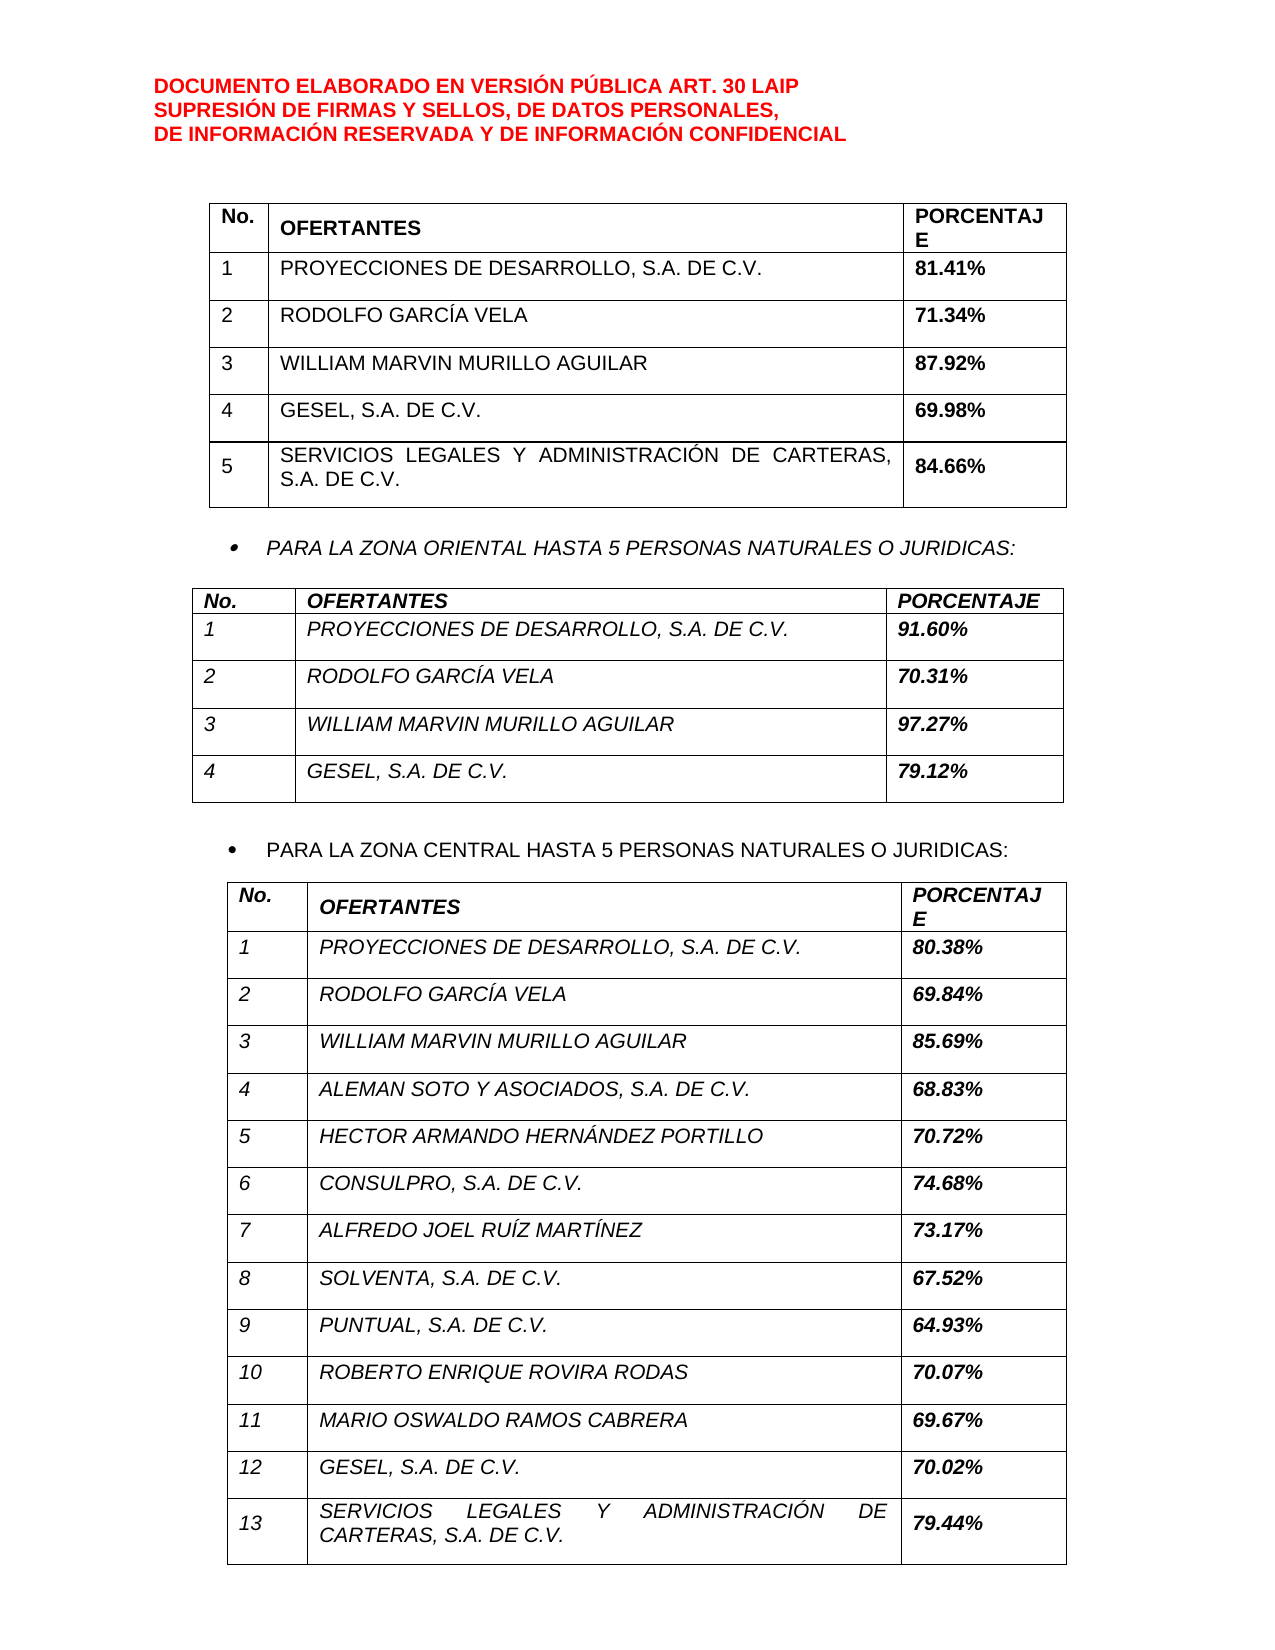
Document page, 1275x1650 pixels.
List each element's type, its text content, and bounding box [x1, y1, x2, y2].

table_cell 5 [210, 443, 268, 507]
table_header No. [228, 883, 307, 931]
table_cell 74.68% [902, 1168, 1066, 1214]
table_cell 71.34% [904, 301, 1066, 347]
table_cell 80.38% [902, 932, 1066, 978]
table_header No. [193, 589, 295, 613]
table_cell 70.07% [902, 1357, 1066, 1403]
table_cell WILLIAM MARVIN MURILLO AGUILAR [269, 348, 903, 394]
table_header OFERTANTES [308, 883, 901, 931]
table_cell RODOLFO GARCÍA VELA [308, 979, 901, 1025]
table_cell MARIO OSWALDO RAMOS CABRERA [308, 1405, 901, 1451]
table_cell 68.83% [902, 1074, 1066, 1120]
table_cell 3 [193, 709, 295, 755]
table_header No. [210, 204, 268, 252]
table_cell 2 [228, 979, 307, 1025]
table_cell 1 [210, 253, 268, 299]
table_cell 6 [228, 1168, 307, 1214]
table_cell 3 [228, 1026, 307, 1072]
table_cell RODOLFO GARCÍA VELA [269, 301, 903, 347]
table_cell 69.98% [904, 395, 1066, 441]
table_cell HECTOR ARMANDO HERNÁNDEZ PORTILLO [308, 1121, 901, 1167]
table_cell 1 [228, 932, 307, 978]
table_cell PROYECCIONES DE DESARROLLO, S.A. DE C.V. [308, 932, 901, 978]
table_cell 84.66% [904, 443, 1066, 507]
table_cell RODOLFO GARCÍA VELA [296, 661, 886, 707]
table_cell 5 [228, 1121, 307, 1167]
table_cell 70.31% [887, 661, 1063, 707]
table_cell GESEL, S.A. DE C.V. [296, 756, 886, 802]
table_cell 69.67% [902, 1405, 1066, 1451]
table_cell 4 [210, 395, 268, 441]
table_cell SOLVENTA, S.A. DE C.V. [308, 1263, 901, 1309]
table_cell 3 [210, 348, 268, 394]
table_cell ALEMAN SOTO Y ASOCIADOS, S.A. DE C.V. [308, 1074, 901, 1120]
table_cell PROYECCIONES DE DESARROLLO, S.A. DE C.V. [269, 253, 903, 299]
table_cell GESEL, S.A. DE C.V. [308, 1452, 901, 1498]
table_header PORCENTAJE [887, 589, 1063, 613]
table_header OFERTANTES [296, 589, 886, 613]
table_cell 70.72% [902, 1121, 1066, 1167]
table_cell 7 [228, 1215, 307, 1262]
table_cell ROBERTO ENRIQUE ROVIRA RODAS [308, 1357, 901, 1403]
table_cell PROYECCIONES DE DESARROLLO, S.A. DE C.V. [296, 614, 886, 660]
table_cell 79.12% [887, 756, 1063, 802]
table_cell 91.60% [887, 614, 1063, 660]
table_cell 12 [228, 1452, 307, 1498]
table_header PORCENTAJE [904, 204, 1066, 252]
table_cell 97.27% [887, 709, 1063, 755]
list PARA LA ZONA CENTRAL HASTA 5 PERSONAS NATURALES O JURIDICAS: [228, 837, 1200, 861]
table_cell 11 [228, 1405, 307, 1451]
table_cell 4 [228, 1074, 307, 1120]
table_cell 10 [228, 1357, 307, 1403]
table_cell 79.44% [902, 1499, 1066, 1564]
table_cell 67.52% [902, 1263, 1066, 1309]
table_cell 81.41% [904, 253, 1066, 299]
table_cell 64.93% [902, 1310, 1066, 1356]
table_cell WILLIAM MARVIN MURILLO AGUILAR [296, 709, 886, 755]
list PARA LA ZONA ORIENTAL HASTA 5 PERSONAS NATURALES O JURIDICAS: [228, 536, 1200, 560]
table_cell 69.84% [902, 979, 1066, 1025]
table_cell WILLIAM MARVIN MURILLO AGUILAR [308, 1026, 901, 1072]
table_cell 9 [228, 1310, 307, 1356]
table_cell 2 [210, 301, 268, 347]
table_cell CONSULPRO, S.A. DE C.V. [308, 1168, 901, 1214]
table_cell 87.92% [904, 348, 1066, 394]
table_cell 73.17% [902, 1215, 1066, 1262]
table_header OFERTANTES [269, 204, 903, 252]
table_cell 2 [193, 661, 295, 707]
table_cell 85.69% [902, 1026, 1066, 1072]
table_cell SERVICIOS LEGALES Y ADMINISTRACIÓN DE CARTERAS, S.A. DE C.V. [308, 1499, 901, 1564]
table_cell 70.02% [902, 1452, 1066, 1498]
table_cell 4 [193, 756, 295, 802]
table_cell ALFREDO JOEL RUÍZ MARTÍNEZ [308, 1215, 901, 1262]
table_cell GESEL, S.A. DE C.V. [269, 395, 903, 441]
table_cell 1 [193, 614, 295, 660]
table_header PORCENTAJE [902, 883, 1066, 931]
table_cell 13 [228, 1499, 307, 1564]
table_cell PUNTUAL, S.A. DE C.V. [308, 1310, 901, 1356]
table_cell 8 [228, 1263, 307, 1309]
table_cell SERVICIOS LEGALES Y ADMINISTRACIÓN DE CARTERAS, S.A. DE C.V. [269, 443, 903, 507]
